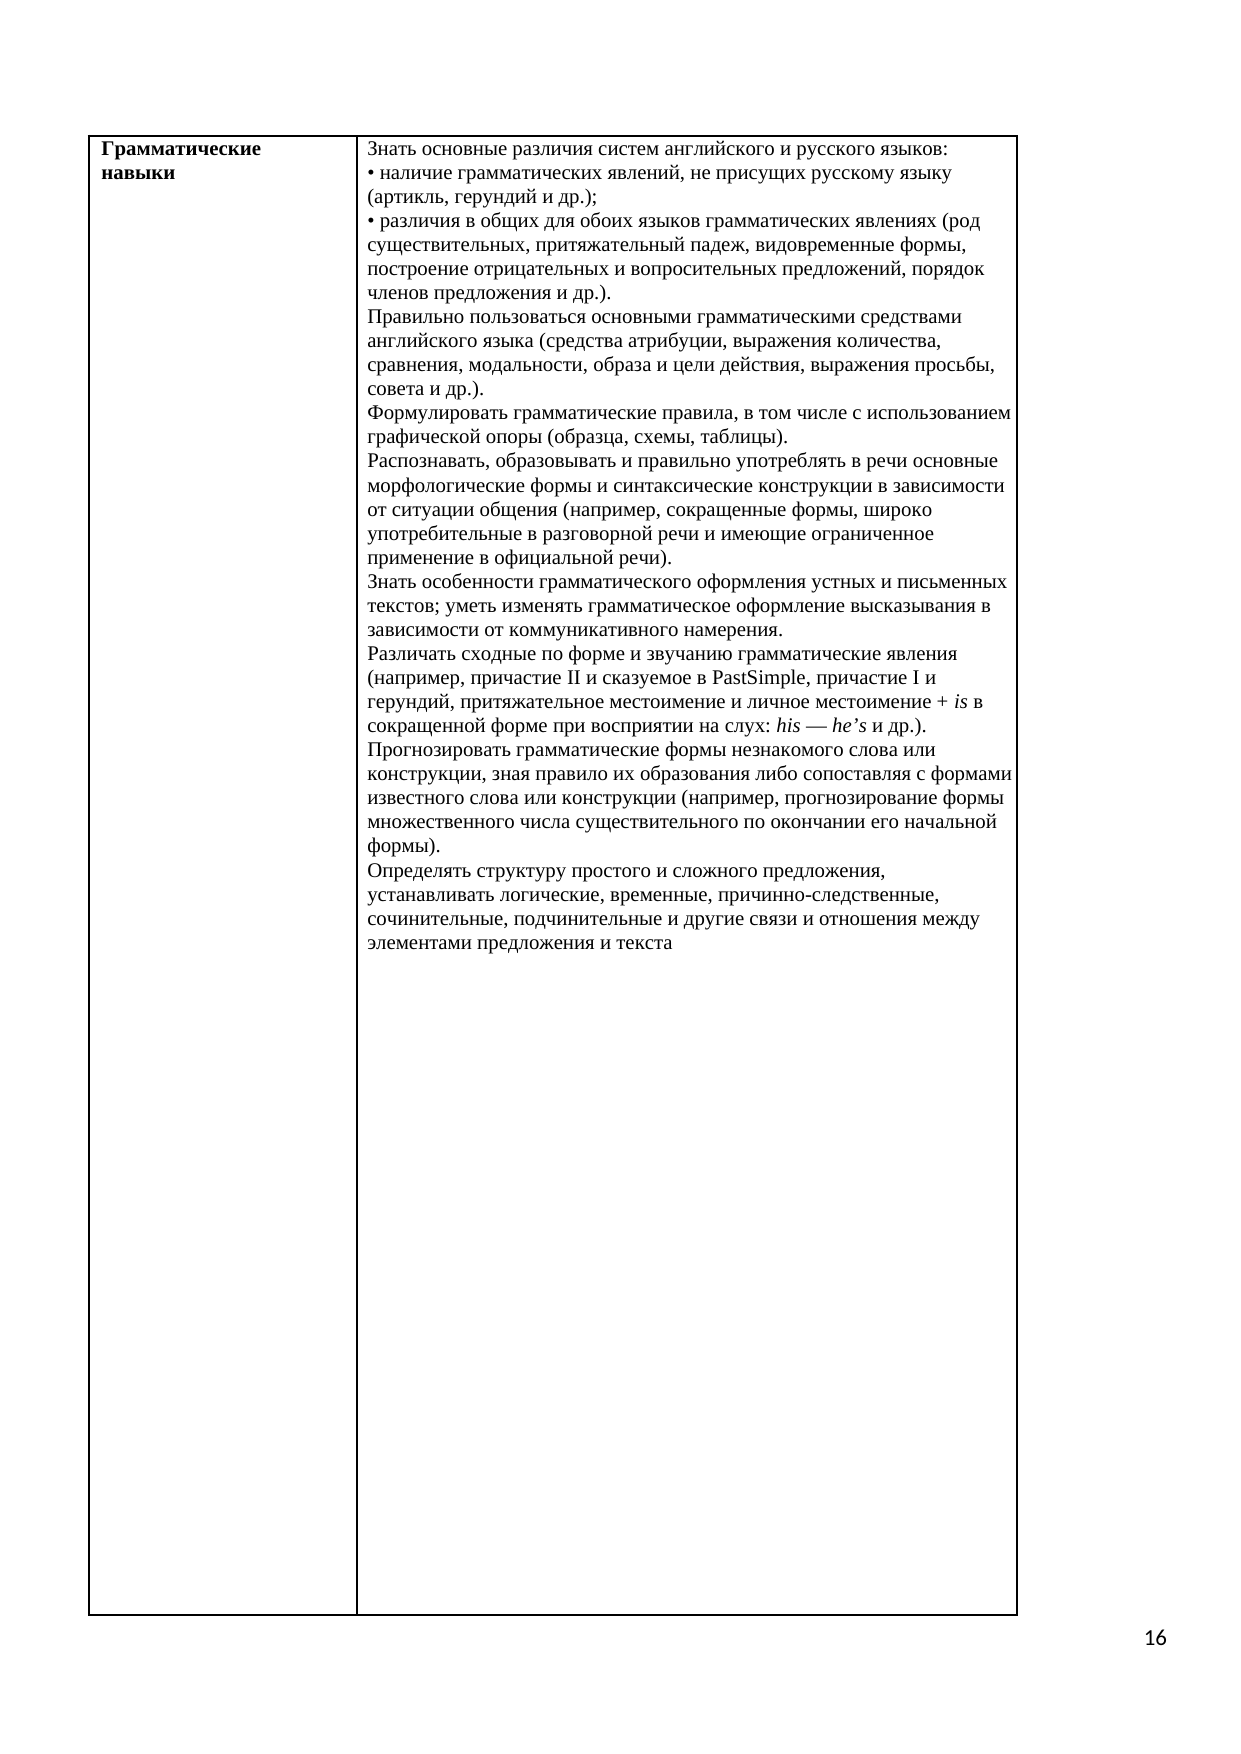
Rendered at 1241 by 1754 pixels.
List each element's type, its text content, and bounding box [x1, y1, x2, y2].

table_cell Грамматические навыки [90, 137, 356, 1613]
table_cell Знать основные различия систем английского и русского языков: • наличие грамматических явлений, не присущих русскому языку (артикль, герундий и др.); • различия в общих для обоих языков грамматических явлениях (род существительных, притяжательный падеж, видовременные формы, построение отрицательных и вопросительных предложений, порядок членов предложения и др.). Правильно пользоваться основными грамматическими средствами английского языка (средства атрибуции, выражения количества, сравнения, модальности, образа и цели действия, выражения просьбы, совета и др.). Формулировать грамматические правила, в том числе с использованием графической опоры (образца, схемы, таблицы). Распознавать, образовывать и правильно употреблять в речи основные морфологические формы и синтаксические конструкции в зависимости от ситуации общения (например, сокращенные формы, широко употребительные в разговорной речи и имеющие ограниченное применение в официальной речи). Знать особенности грамматического оформления устных и письменных текстов; уметь изменять грамматическое оформление высказывания в зависимости от коммуникативного намерения. Различать сходные по форме и звучанию грамматические явления (например, причастие II и сказуемое в PastSimple, причастие I и герундий, притяжательное местоимение и личное местоимение + is в сокращенной форме при восприятии на слух: his — he’s и др.). Прогнозировать грамматические формы незнакомого слова или конструкции, зная правило их образования либо сопоставляя с формами известного слова или конструкции (например, прогнозирование формы множественного числа существительного по окончании его начальной формы). Определять структуру простого и сложного предложения, устанавливать логические, временные, причинно-следственные, сочинительные, подчинительные и другие связи и отношения между элементами предложения и текста [358, 137, 1016, 1613]
